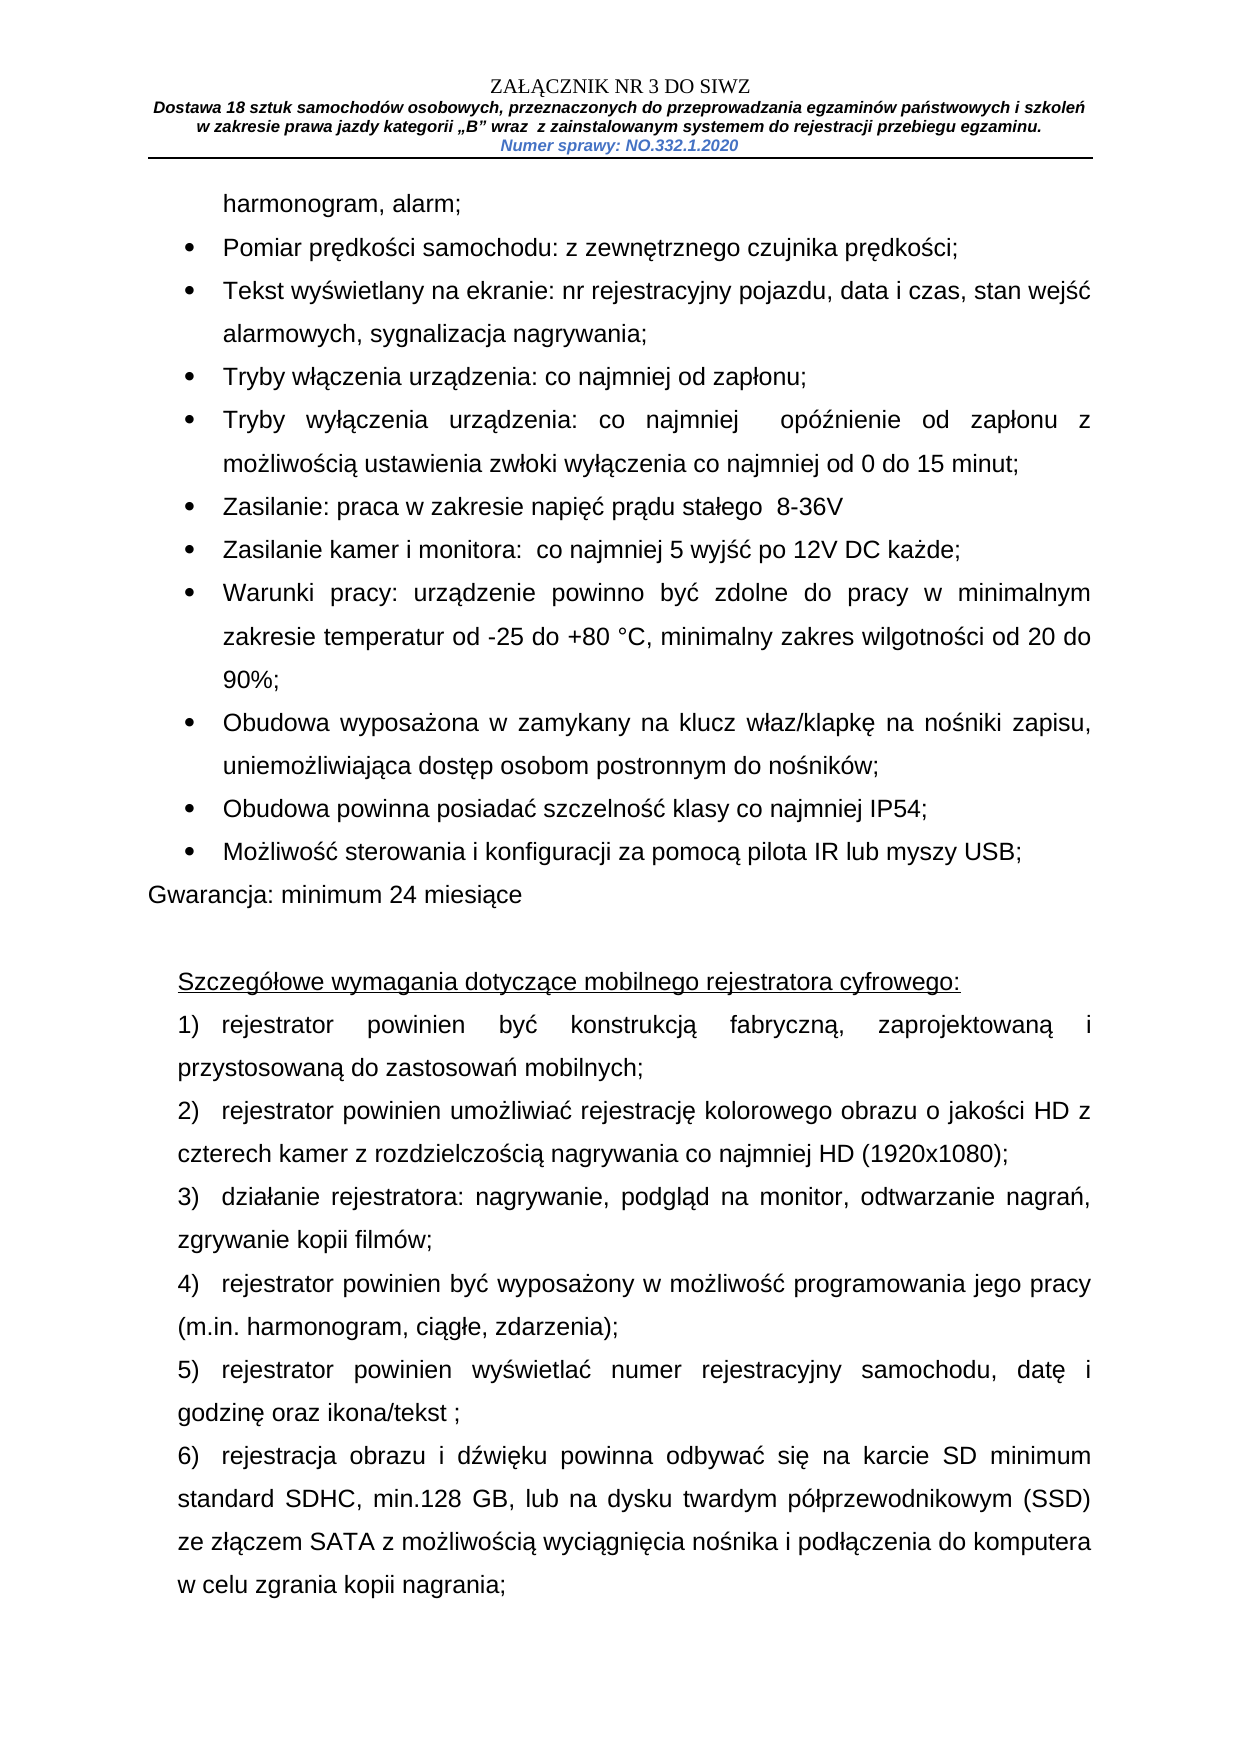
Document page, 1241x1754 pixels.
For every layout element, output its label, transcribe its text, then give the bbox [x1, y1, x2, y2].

text 3) działanie rejestratora: nagrywanie, podgląd na monitor, odtwarzanie nagrań, zgrywanie kopii filmów; [177, 1182, 1093, 1254]
text 6) rejestracja obrazu i dźwięku powinna odbywać się na karcie SD minimum standard SDHC, min.128 GB, lub na dysku twardym półprzewodnikowym (SSD) ze złączem SATA z możliwością wyciągnięcia nośnika i podłączenia do komputera w celu zgrania kopii nagrania; [177, 1441, 1093, 1599]
text Szczegółowe wymagania dotyczące mobilnego rejestratora cyfrowego: [177, 967, 1093, 996]
list Obudowa powinna posiadać szczelność klasy co najmniej IP54; [185, 794, 1093, 823]
text 5) rejestrator powinien wyświetlać numer rejestracyjny samochodu, datę i godzinę oraz ikona/tekst ; [177, 1355, 1093, 1427]
list Możliwość sterowania i konfiguracji za pomocą pilota IR lub myszy USB; [185, 837, 1093, 866]
text 1) rejestrator powinien być konstrukcją fabryczną, zaprojektowaną i przystosowaną do zastosowań mobilnych; [177, 1010, 1093, 1082]
list Tryby wyłączenia urządzenia: co najmniej opóźnienie od zapłonu z możliwością ustawienia zwłoki wyłączenia co najmniej od 0 do 15 minut; [185, 405, 1093, 477]
list Tekst wyświetlany na ekranie: nr rejestracyjny pojazdu, data i czas, stan wejść alarmowych, sygnalizacja nagrywania; [185, 276, 1093, 348]
list Warunki pracy: urządzenie powinno być zdolne do pracy w minimalnym zakresie temperatur od -25 do +80 °C, minimalny zakres wilgotności od 20 do 90%; [185, 578, 1093, 693]
list Zasilanie: praca w zakresie napięć prądu stałego 8-36V [185, 492, 1093, 521]
list Zasilanie kamer i monitora: co najmniej 5 wyjść po 12V DC każde; [185, 535, 1093, 564]
text 4) rejestrator powinien być wyposażony w możliwość programowania jego pracy (m.in. harmonogram, ciągłe, zdarzenia); [177, 1269, 1093, 1341]
list Tryby włączenia urządzenia: co najmniej od zapłonu; [185, 362, 1093, 391]
text 2) rejestrator powinien umożliwiać rejestrację kolorowego obrazu o jakości HD z czterech kamer z rozdzielczością nagrywania co najmniej HD (1920x1080); [177, 1096, 1093, 1168]
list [185, 189, 1093, 218]
list Obudowa wyposażona w zamykany na klucz właz/klapkę na nośniki zapisu, uniemożliwiająca dostęp osobom postronnym do nośników; [185, 708, 1093, 780]
list Pomiar prędkości samochodu: z zewnętrznego czujnika prędkości; [185, 233, 1093, 261]
text Gwarancja: minimum 24 miesiące [148, 881, 1093, 909]
